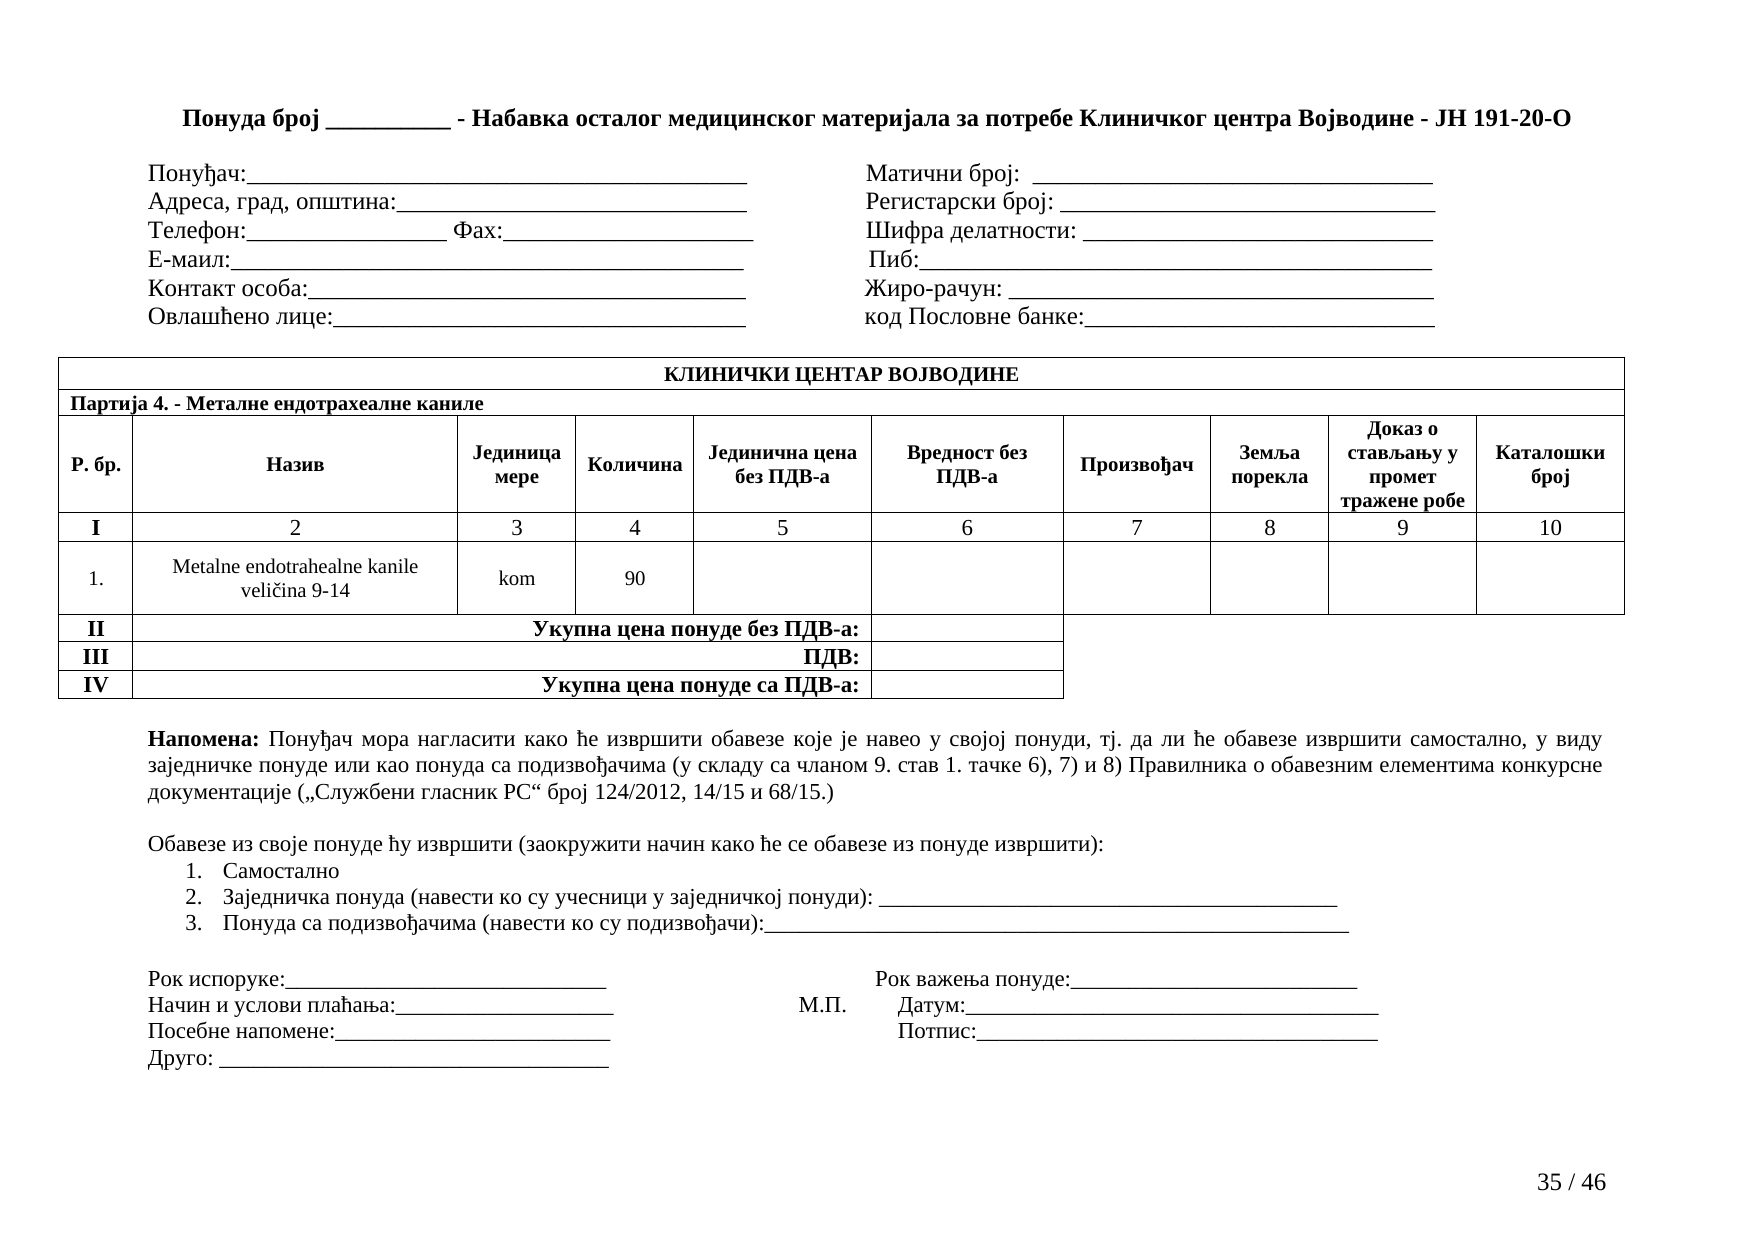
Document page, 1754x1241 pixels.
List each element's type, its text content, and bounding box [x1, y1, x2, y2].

table_cell II [59, 615, 132, 641]
text Е-маил:_________________________________________ Пиб:_________________________________________ [148, 244, 1606, 273]
table_cell Metalne endotrahealne kanile veličina 9-14 [133, 542, 457, 613]
text Напомена: Понуђач мора нагласити како ће извршити обавезе које је навео у својој понуди, тј. да ли ће обавезе извршити самостално, у виду заједничке понуде или као понуда са подизвођачима (у складу са чланом 9. став 1. тачкe 6), 7) и 8) Правилника о обавезним елементима конкурсне документације („Службени гласник РС“ број 124/2012, 14/15 и 68/15.) [148, 725, 1606, 804]
table_cell Количина [576, 416, 693, 512]
text Понуђач:________________________________________ Матични број: ________________________________ [148, 158, 1606, 186]
table_cell Р. бр. [59, 416, 132, 512]
table_header КЛИНИЧКИ ЦЕНТАР ВОЈВОДИНЕ [59, 358, 1624, 389]
table_cell 4 [576, 513, 693, 541]
table_cell Вредност без ПДВ-а [872, 416, 1063, 512]
table_cell [1064, 542, 1210, 613]
table_cell Доказ о стављању у промет тражене робе [1329, 416, 1476, 512]
table_cell 7 [1064, 513, 1210, 541]
table_cell [694, 542, 871, 613]
table_cell kom [458, 542, 575, 613]
table_cell [872, 615, 1063, 641]
table_cell 6 [872, 513, 1063, 541]
text Понуда број __________ - Набавка осталог медицинског материјала за потребе Клиничког центра Војводине - ЈН 191-20-О [148, 103, 1606, 131]
list Самостално [185, 857, 1606, 883]
list Заједничка понуда (навести ко су учесници у заједничкој понуди): ________________________________________ [185, 883, 1606, 909]
text Рок испоруке:____________________________ Рок важења понуде:_________________________ [148, 964, 1606, 991]
text Обавезе из своје понуде ћу извршити (заокружити начин како ће се обавезе из понуде извршити): [148, 830, 1606, 857]
table_cell [1329, 542, 1476, 613]
table_cell 2 [133, 513, 457, 541]
table_cell Земља порекла [1211, 416, 1328, 512]
table_cell IV [59, 671, 132, 698]
table_cell ПДВ: [133, 642, 871, 670]
table_cell 3 [458, 513, 575, 541]
table_cell [872, 542, 1063, 613]
table_cell 5 [694, 513, 871, 541]
table_cell [1477, 542, 1624, 613]
text Посебне напомене:________________________ Потпис:___________________________________ [148, 1017, 1606, 1044]
text Друго: __________________________________ [148, 1044, 1606, 1070]
table_cell [872, 671, 1063, 698]
table_cell 90 [576, 542, 693, 613]
table_cell Укупна цена понуде без ПДВ-а: [133, 615, 871, 641]
table_cell Каталошки број [1477, 416, 1624, 512]
text Овлашћено лице:_________________________________ код Пословне банке:____________________________ [148, 301, 1606, 330]
text Адреса, град, општина:____________________________ Регистарски број: ______________________________ [148, 186, 1606, 215]
table_cell Назив [133, 416, 457, 512]
text Телефон:________________ Фах:____________________ Шифра делатности: ____________________________ [148, 215, 1606, 244]
table_cell 10 [1477, 513, 1624, 541]
text Начин и услови плаћања:___________________ М.П. Датум:____________________________________ [148, 991, 1606, 1017]
list Понуда са подизвођачима (навести ко су подизвођачи):___________________________________________________ [185, 909, 1606, 936]
table_cell 9 [1329, 513, 1476, 541]
table_cell Јединица мере [458, 416, 575, 512]
table_cell [872, 642, 1063, 670]
table_cell III [59, 642, 132, 670]
table_cell Укупна цена понуде са ПДВ-а: [133, 671, 871, 698]
table_cell Партија 4. - Металне ендотрахеалне каниле [59, 390, 1624, 414]
table_cell 1. [59, 542, 132, 613]
table_cell [1211, 542, 1328, 613]
table_cell Јединична цена без ПДВ-а [694, 416, 871, 512]
table_cell Произвођач [1064, 416, 1210, 512]
table_cell 8 [1211, 513, 1328, 541]
table_cell I [59, 513, 132, 541]
text Контакт особа:___________________________________ Жиро-рачун: __________________________________ [148, 273, 1606, 301]
